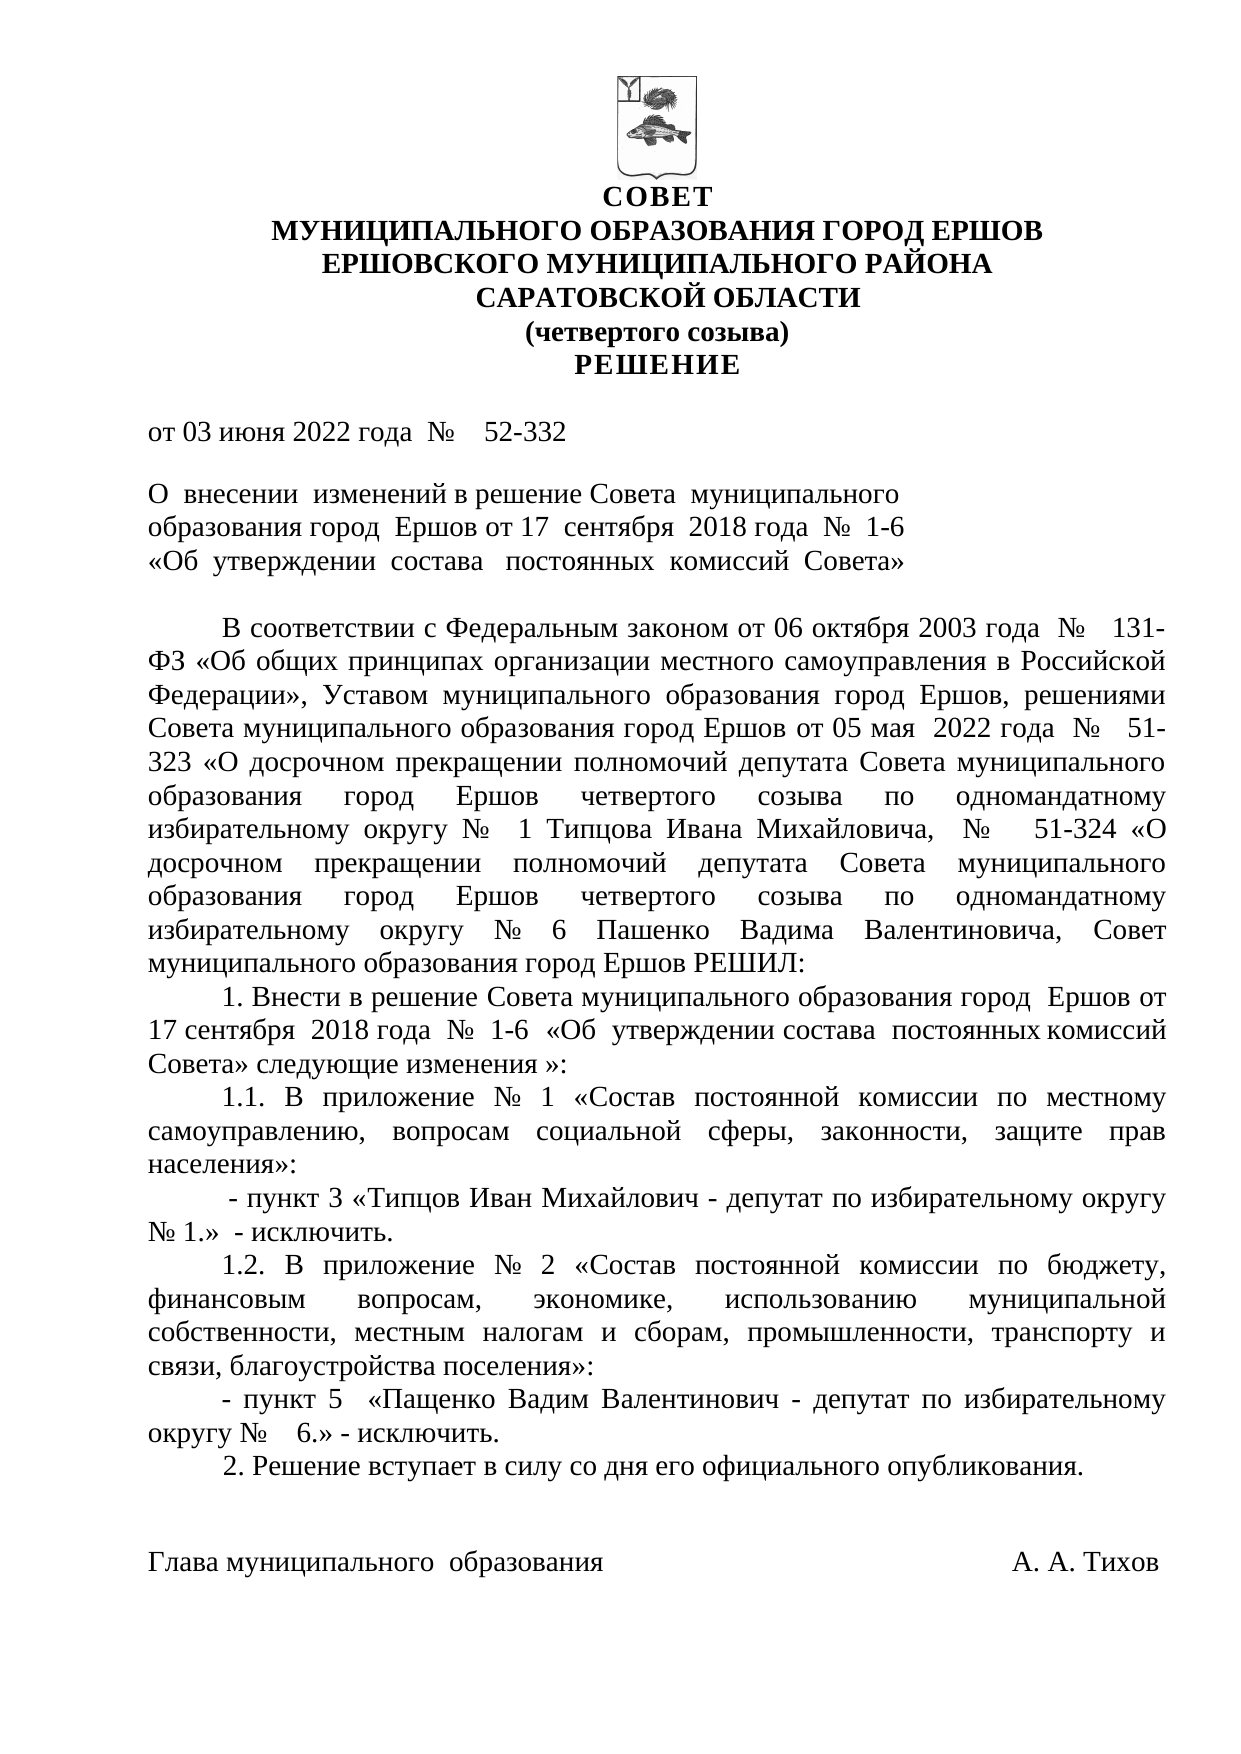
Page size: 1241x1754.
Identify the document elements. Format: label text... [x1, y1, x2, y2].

text «Об утверждении состава постоянных комиссий Совета» [148, 543, 1167, 576]
text - пункт 3 «Типцов Иван Михайлович - депутат по избирательному округу № 1.» - исключить. [148, 1180, 1167, 1247]
text 1.2. В приложение № 2 «Состав постоянной комиссии по бюджету, финансовым вопросам, экономике, использованию муниципальной собственности, местным налогам и сборам, промышленности, транспорту и связи, благоустройства поселения»: [148, 1247, 1167, 1381]
text О внесении изменений в решение Совета муниципального [148, 476, 1167, 509]
text образования город Ершов от 17 сентября 2018 года № 1-6 [148, 509, 1167, 543]
text 1.1. В приложение № 1 «Состав постоянной комиссии по местному самоуправлению, вопросам социальной сферы, законности, защите прав населения»: [148, 1079, 1167, 1180]
text В соответствии с Федеральным законом от 06 октября 2003 года № 131-ФЗ «Об общих принципах организации местного самоуправления в Российской Федерации», Уставом муниципального образования город Ершов, решениями Совета муниципального образования город Ершов от 05 мая 2022 года № 51-323 «О досрочном прекращении полномочий депутата Совета муниципального образования город Ершов четвертого созыва по одномандатному избирательному округу № 1 Типцова Ивана Михайловича, № 51-324 «О досрочном прекращении полномочий депутата Совета муниципального образования город Ершов четвертого созыва по одномандатному избирательному округу № 6 Пашенко Вадима Валентиновича, Совет муниципального образования город Ершов РЕШИЛ: [148, 610, 1167, 979]
text 2. Решение вступает в силу со дня его официального опубликования. [148, 1448, 1167, 1482]
text Глава муниципального образования А. А. Тихов [148, 1544, 1167, 1577]
text - пункт 5 «Пащенко Вадим Валентинович - депутат по избирательному округу № 6.» - исключить. [148, 1381, 1167, 1448]
text МУНИЦИПАЛЬНОГО ОБРАЗОВАНИЯ ГОРОД ЕРШОВ [148, 213, 1167, 247]
text 1. Внести в решение Совета муниципального образования город Ершов от 17 сентября 2018 года № 1-6 «Об утверждении состава постоянных комиссий Совета» следующие изменения »: [148, 979, 1167, 1079]
text СОВЕТ [148, 179, 1167, 213]
text (четвертого созыва) [148, 314, 1167, 347]
text САРАТОВСКОЙ ОБЛАСТИ [148, 280, 1167, 314]
text от 03 июня 2022 года № 52-332 [148, 414, 1167, 448]
text РЕШЕНИЕ [148, 347, 1167, 381]
text ЕРШОВСКОГО МУНИЦИПАЛЬНОГО РАЙОНА [148, 247, 1167, 280]
